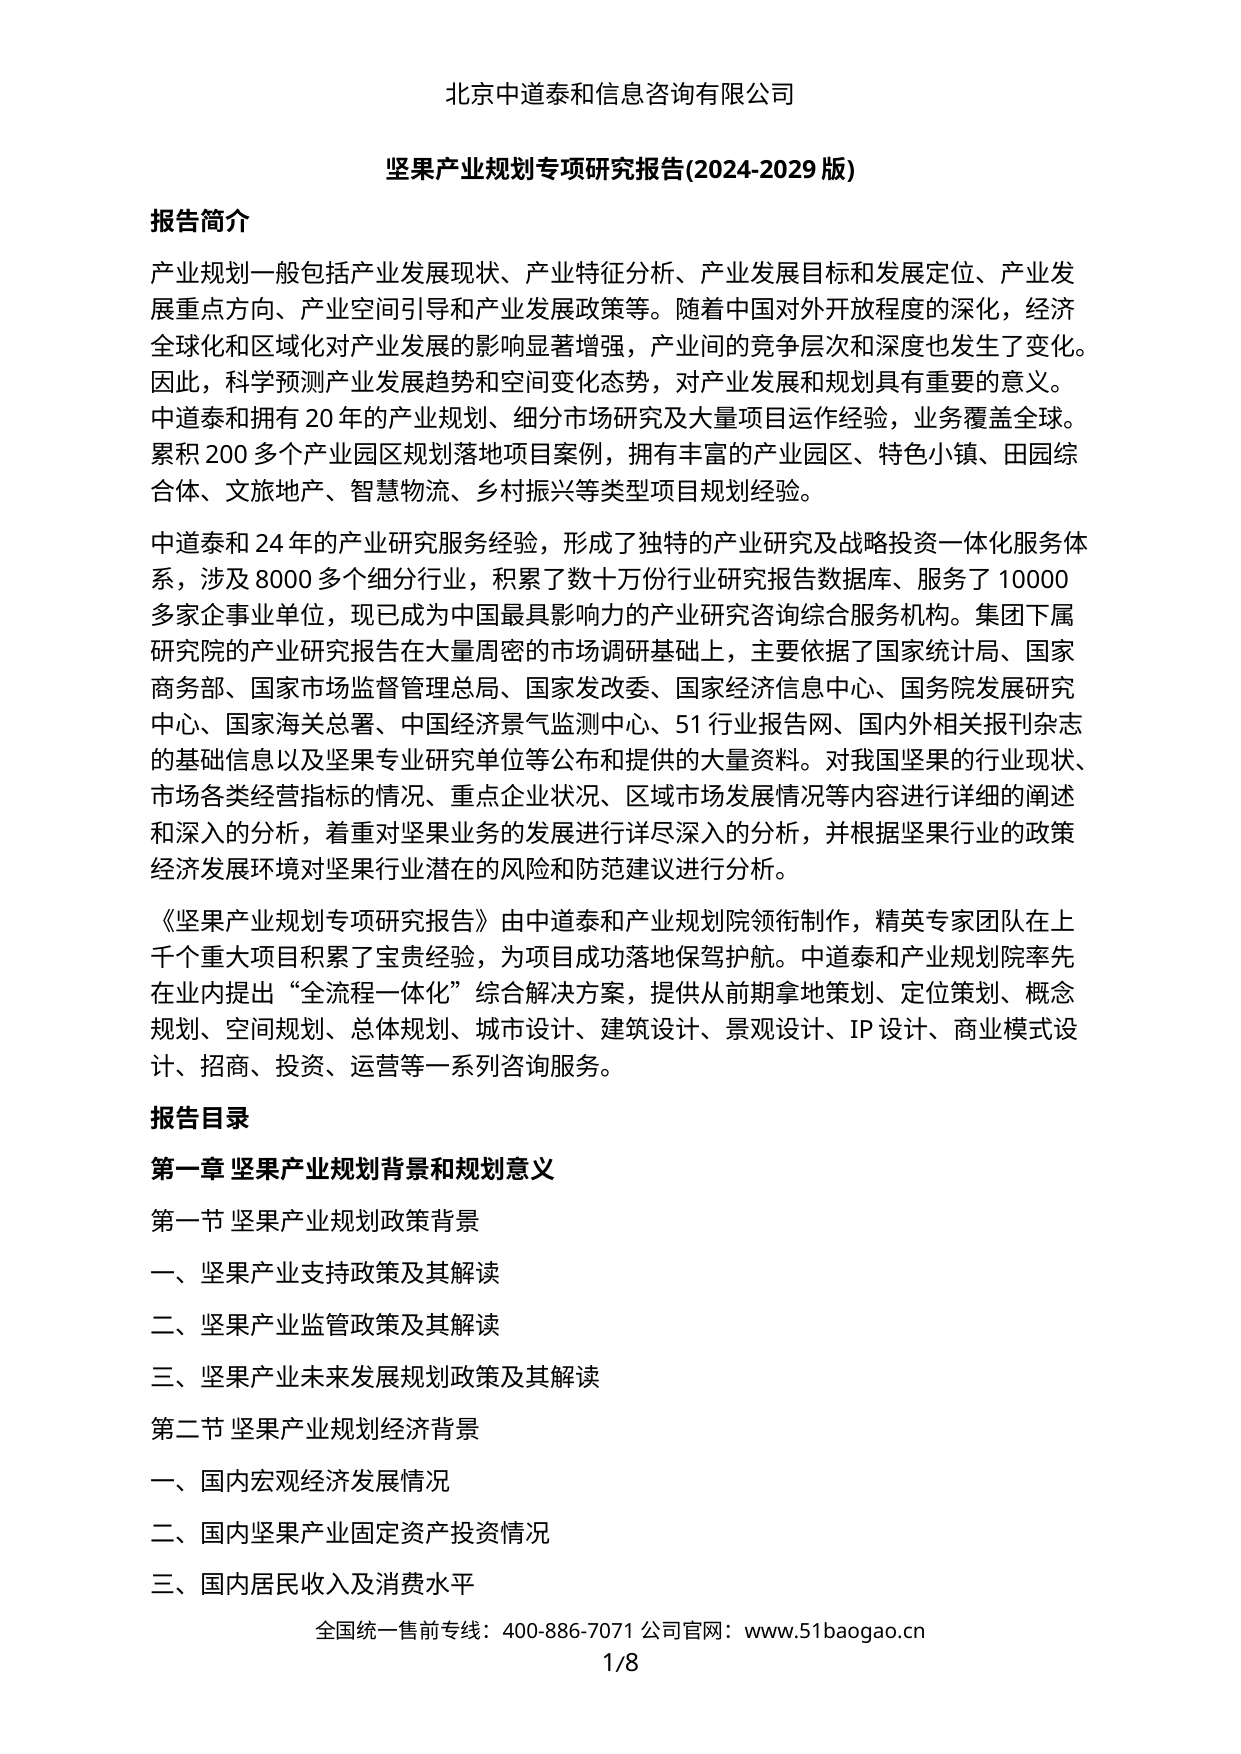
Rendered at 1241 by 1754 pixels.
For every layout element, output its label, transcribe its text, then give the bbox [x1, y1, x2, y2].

text 一、国内宏观经济发展情况 [150, 1461, 1090, 1497]
text 产业规划一般包括产业发展现状、产业特征分析、产业发展目标和发展定位、产业发展重点方向、产业空间引导和产业发展政策等。随着中国对外开放程度的深化，经济全球化和区域化对产业发展的影响显著增强，产业间的竞争层次和深度也发生了变化。因此，科学预测产业发展趋势和空间变化态势，对产业发展和规划具有重要的意义。中道泰和拥有20年的产业规划、细分市场研究及大量项目运作经验，业务覆盖全球。累积200多个产业园区规划落地项目案例，拥有丰富的产业园区、特色小镇、田园综合体、文旅地产、智慧物流、乡村振兴等类型项目规划经验。 [150, 254, 1090, 507]
text 三、坚果产业未来发展规划政策及其解读 [150, 1357, 1090, 1394]
text 三、国内居民收入及消费水平 [150, 1565, 1090, 1601]
text 第一章 坚果产业规划背景和规划意义 [150, 1150, 1090, 1186]
text 中道泰和24年的产业研究服务经验，形成了独特的产业研究及战略投资一体化服务体系，涉及8000多个细分行业，积累了数十万份行业研究报告数据库、服务了10000多家企事业单位，现已成为中国最具影响力的产业研究咨询综合服务机构。集团下属研究院的产业研究报告在大量周密的市场调研基础上，主要依据了国家统计局、国家商务部、国家市场监督管理总局、国家发改委、国家经济信息中心、国务院发展研究中心、国家海关总署、中国经济景气监测中心、51行业报告网、国内外相关报刊杂志的基础信息以及坚果专业研究单位等公布和提供的大量资料。对我国坚果的行业现状、市场各类经营指标的情况、重点企业状况、区域市场发展情况等内容进行详细的阐述和深入的分析，着重对坚果业务的发展进行详尽深入的分析，并根据坚果行业的政策经济发展环境对坚果行业潜在的风险和防范建议进行分析。 [150, 523, 1090, 886]
text 第一节 坚果产业规划政策背景 [150, 1202, 1090, 1238]
text 《坚果产业规划专项研究报告》由中道泰和产业规划院领衔制作，精英专家团队在上千个重大项目积累了宝贵经验，为项目成功落地保驾护航。中道泰和产业规划院率先在业内提出“全流程一体化”综合解决方案，提供从前期拿地策划、定位策划、概念规划、空间规划、总体规划、城市设计、建筑设计、景观设计、IP设计、商业模式设计、招商、投资、运营等一系列咨询服务。 [150, 901, 1090, 1082]
text 二、国内坚果产业固定资产投资情况 [150, 1513, 1090, 1549]
text 第二节 坚果产业规划经济背景 [150, 1409, 1090, 1446]
text 报告简介 [150, 202, 1090, 238]
text 坚果产业规划专项研究报告(2024-2029版) [150, 150, 1090, 186]
text 二、坚果产业监管政策及其解读 [150, 1306, 1090, 1342]
text 一、坚果产业支持政策及其解读 [150, 1254, 1090, 1290]
text 报告目录 [150, 1098, 1090, 1134]
